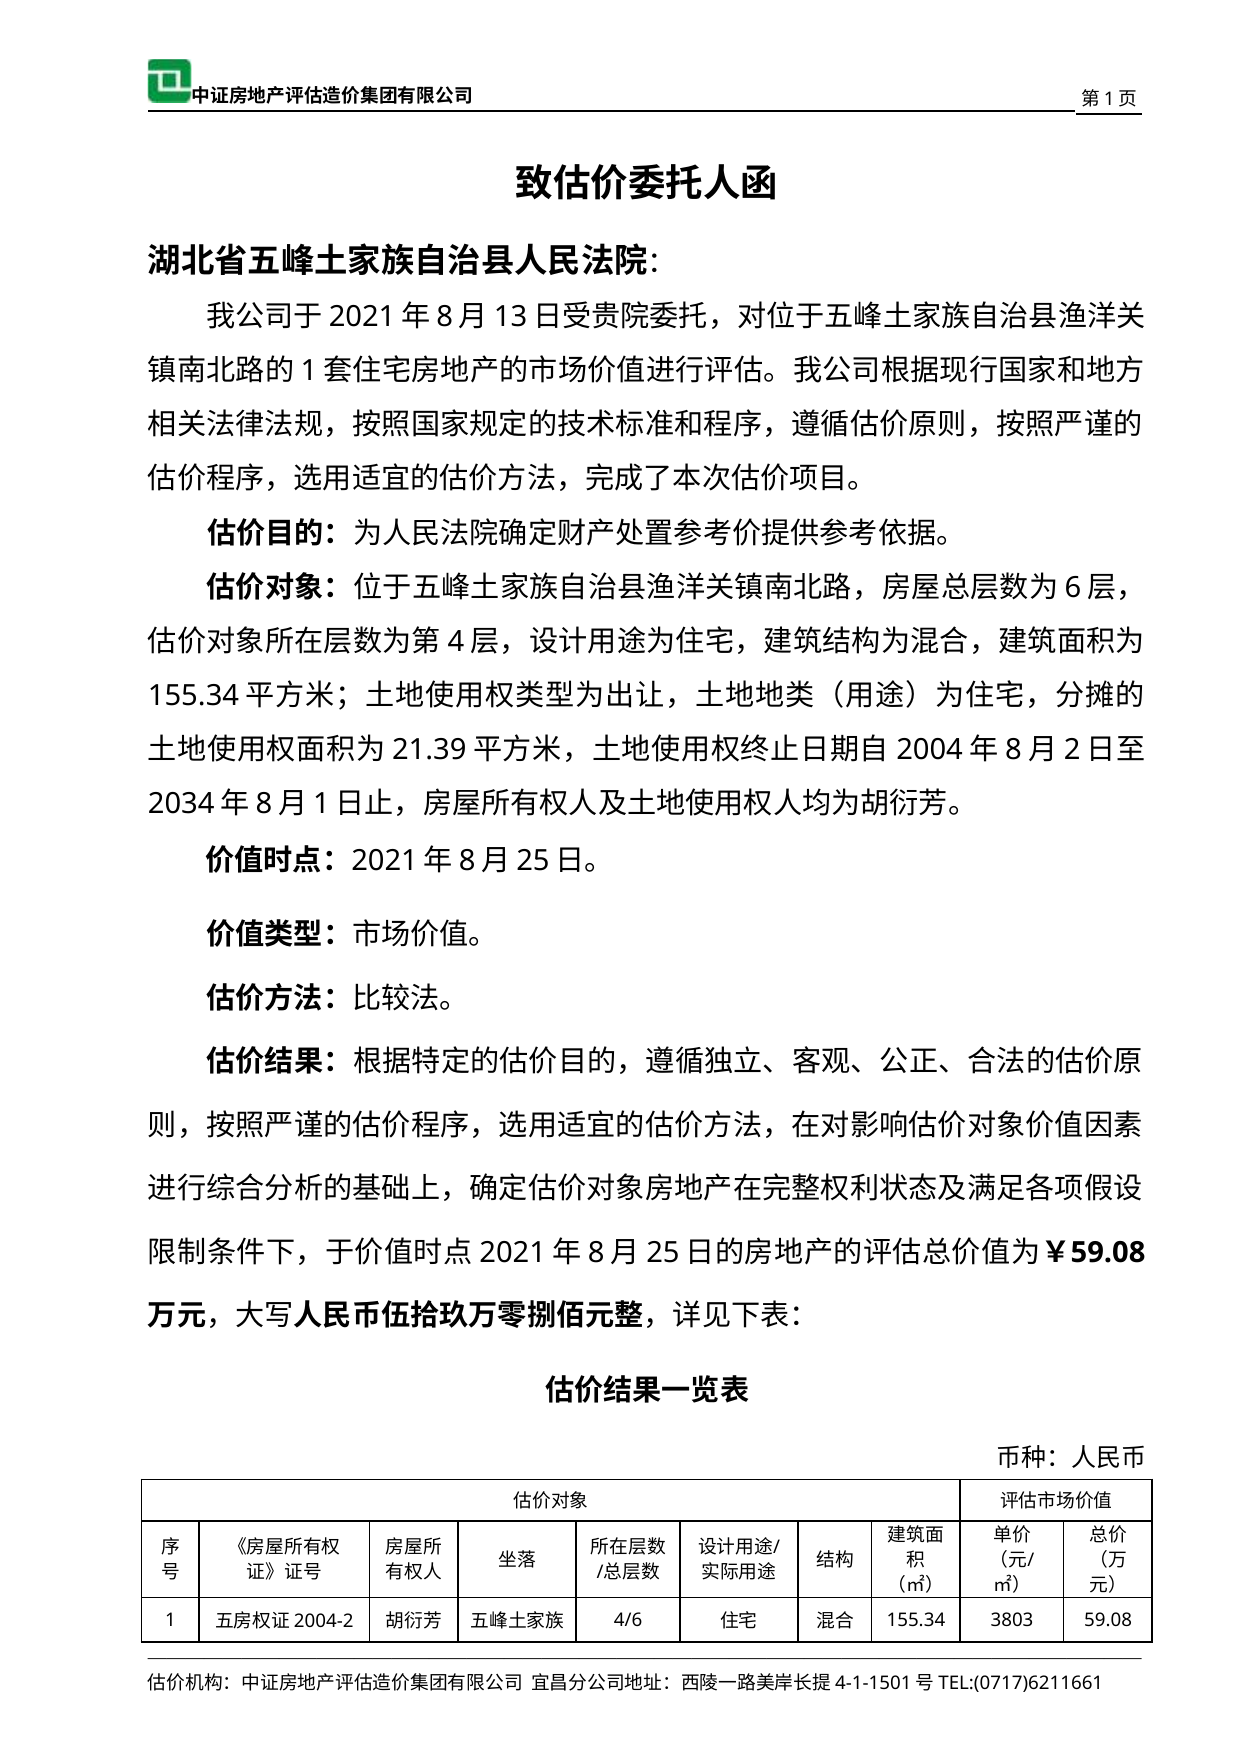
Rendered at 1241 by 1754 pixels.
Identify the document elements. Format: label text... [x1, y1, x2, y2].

text 价值类型：市场价值。 [148, 911, 1146, 953]
table_cell 4/6 [577, 1598, 679, 1641]
picture [147, 59, 192, 103]
subtitle 致估价委托人函 [148, 148, 1146, 213]
table_cell 建筑面积（㎡） [872, 1522, 959, 1596]
table_cell 序号 [142, 1522, 198, 1596]
text 估价结果：根据特定的估价目的，遵循独立、客观、公正、合法的估价原则，按照严谨的估价程序，选用适宜的估价方法，在对影响估价对象价值因素进行综合分析的基础上，确定估价对象房地产在完整权利状态及满足各项假设限制条件下，于价值时点2021年8月25日的房地产的评估总价值为￥59.08万元，大写人民币伍拾玖万零捌佰元整，详见下表： [148, 1038, 1146, 1334]
table_cell 住宅 [681, 1598, 797, 1641]
table_cell 总价 （万元） [1064, 1522, 1151, 1596]
table_cell 坐落 [459, 1522, 575, 1596]
text 估价方法：比较法。 [148, 974, 1146, 1017]
table_cell 所在层数/总层数 [577, 1522, 679, 1596]
table_cell 设计用途/实际用途 [681, 1522, 797, 1596]
text 估价对象：位于五峰土家族自治县渔洋关镇南北路，房屋总层数为6层，估价对象所在层数为第4层，设计用途为住宅，建筑结构为混合，建筑面积为155.34平方米；土地使用权类型为出让，土地地类（用途）为住宅，分摊的土地使用权面积为21.39平方米，土地使用权终止日期自2004年8月2日至2034年8月1日止，房屋所有权人及土地使用权人均为胡衍芳。 [148, 554, 1146, 825]
table_cell 五峰土家族自治县渔洋关镇南北路 [459, 1598, 575, 1641]
table_cell 59.08 [1064, 1598, 1151, 1641]
table_cell 单价 （元/㎡） [961, 1522, 1063, 1596]
table_cell 胡衍芳 [370, 1598, 457, 1641]
table_cell 3803 [961, 1598, 1063, 1641]
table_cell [200, 1598, 369, 1641]
table_header 评估市场价值 [961, 1480, 1151, 1520]
text 币种：人民币 [148, 1420, 1146, 1478]
text 我公司于2021年8月13日受贵院委托，对位于五峰土家族自治县渔洋关镇南北路的1套住宅房地产的市场价值进行评估。我公司根据现行国家和地方相关法律法规，按照国家规定的技术标准和程序，遵循估价原则，按照严谨的估价程序，选用适宜的估价方法，完成了本次估价项目。 [148, 283, 1146, 500]
text 湖北省五峰土家族自治县人民法院： [148, 229, 1146, 283]
table_cell 1 [142, 1598, 198, 1641]
table_header 估价对象 [142, 1480, 959, 1520]
table_cell 房屋所有权人 [370, 1522, 457, 1596]
text 价值时点：2021年8月25日。 [148, 825, 1146, 890]
text 估价结果一览表 [148, 1355, 1146, 1420]
text 估价目的：为人民法院确定财产处置参考价提供参考依据。 [148, 500, 1146, 554]
table_cell 混合 [799, 1598, 871, 1641]
table_cell 155.34 [872, 1598, 959, 1641]
table_cell 结构 [799, 1522, 871, 1596]
table_cell 《房屋所有权证》证号 [200, 1522, 369, 1596]
